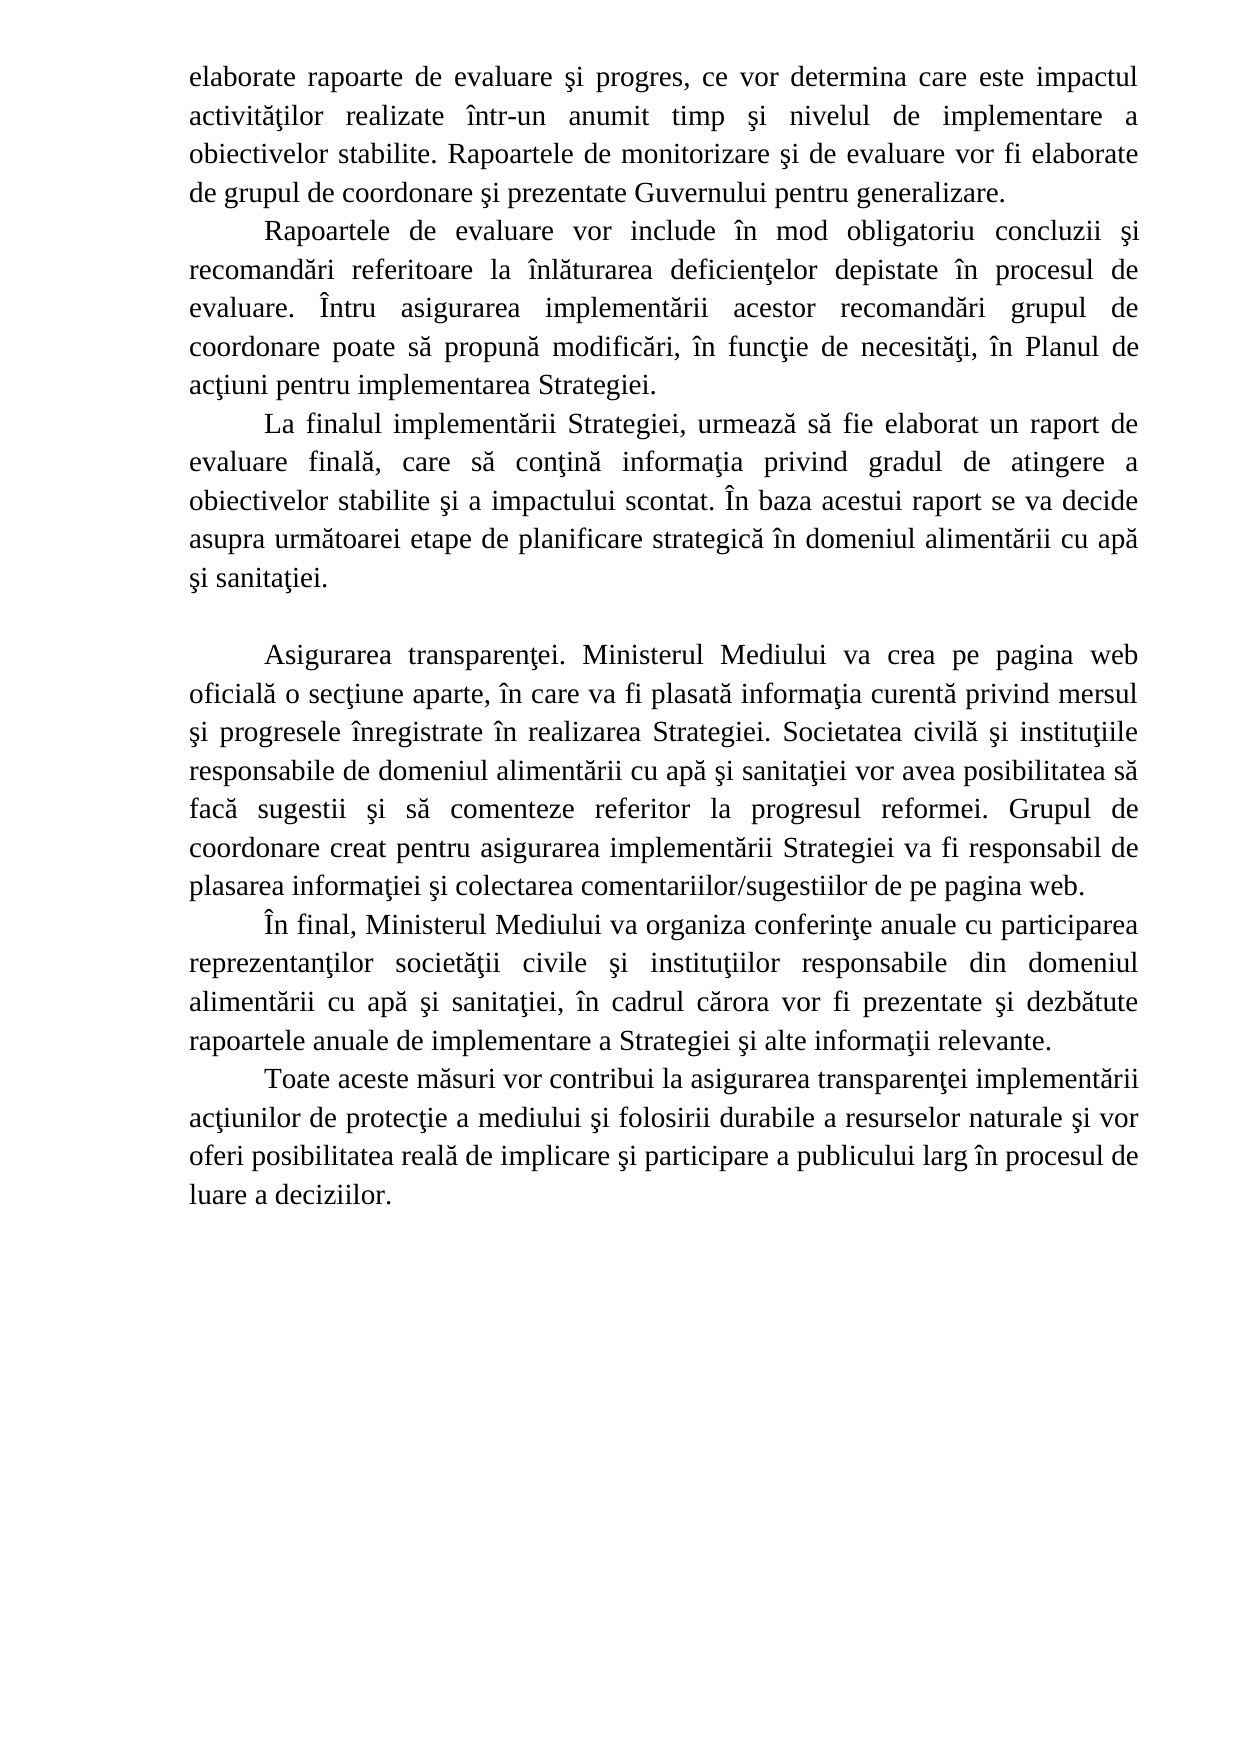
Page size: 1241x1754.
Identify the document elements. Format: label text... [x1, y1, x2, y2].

text În final, Ministerul Mediului va organiza conferinţe anuale cu participarea reprezentanţilor societăţii civile şi instituţiilor responsabile din domeniul alimentării cu apă şi sanitaţiei, în cadrul cărora vor fi prezentate şi dezbătute rapoartele anuale de implementare a Strategiei şi alte informaţii relevante. [189, 907, 1140, 1056]
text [189, 59, 1140, 208]
text Rapoartele de evaluare vor include în mod obligatoriu concluzii şi recomandări referitoare la înlăturarea deficienţelor depistate în procesul de evaluare. Întru asigurarea implementării acestor recomandări grupul de coordonare poate să propună modificări, în funcţie de necesităţi, în Planul de acţiuni pentru implementarea Strategiei. [189, 213, 1140, 401]
text Toate aceste măsuri vor contribui la asigurarea transparenţei implementării acţiunilor de protecţie a mediului şi folosirii durabile a resurselor naturale şi vor oferi posibilitatea reală de implicare şi participare a publicului larg în procesul de luare a deciziilor. [189, 1061, 1140, 1210]
text Asigurarea transparenţei. Ministerul Mediului va crea pe pagina web oficială o secţiune aparte, în care va fi plasată informaţia curentă privind mersul şi progresele înregistrate în realizarea Strategiei. Societatea civilă şi instituţiile responsabile de domeniul alimentării cu apă şi sanitaţiei vor avea posibilitatea să facă sugestii şi să comenteze referitor la progresul reformei. Grupul de coordonare creat pentru asigurarea implementării Strategiei va fi responsabil de plasarea informaţiei şi colectarea comentariilor/sugestiilor de pe pagina web. [189, 637, 1140, 902]
text La finalul implementării Strategiei, urmează să fie elaborat un raport de evaluare finală, care să conţină informaţia privind gradul de atingere a obiectivelor stabilite şi a impactului scontat. În baza acestui raport se va decide asupra următoarei etape de planificare strategică în domeniul alimentării cu apă şi sanitaţiei. [189, 406, 1140, 594]
